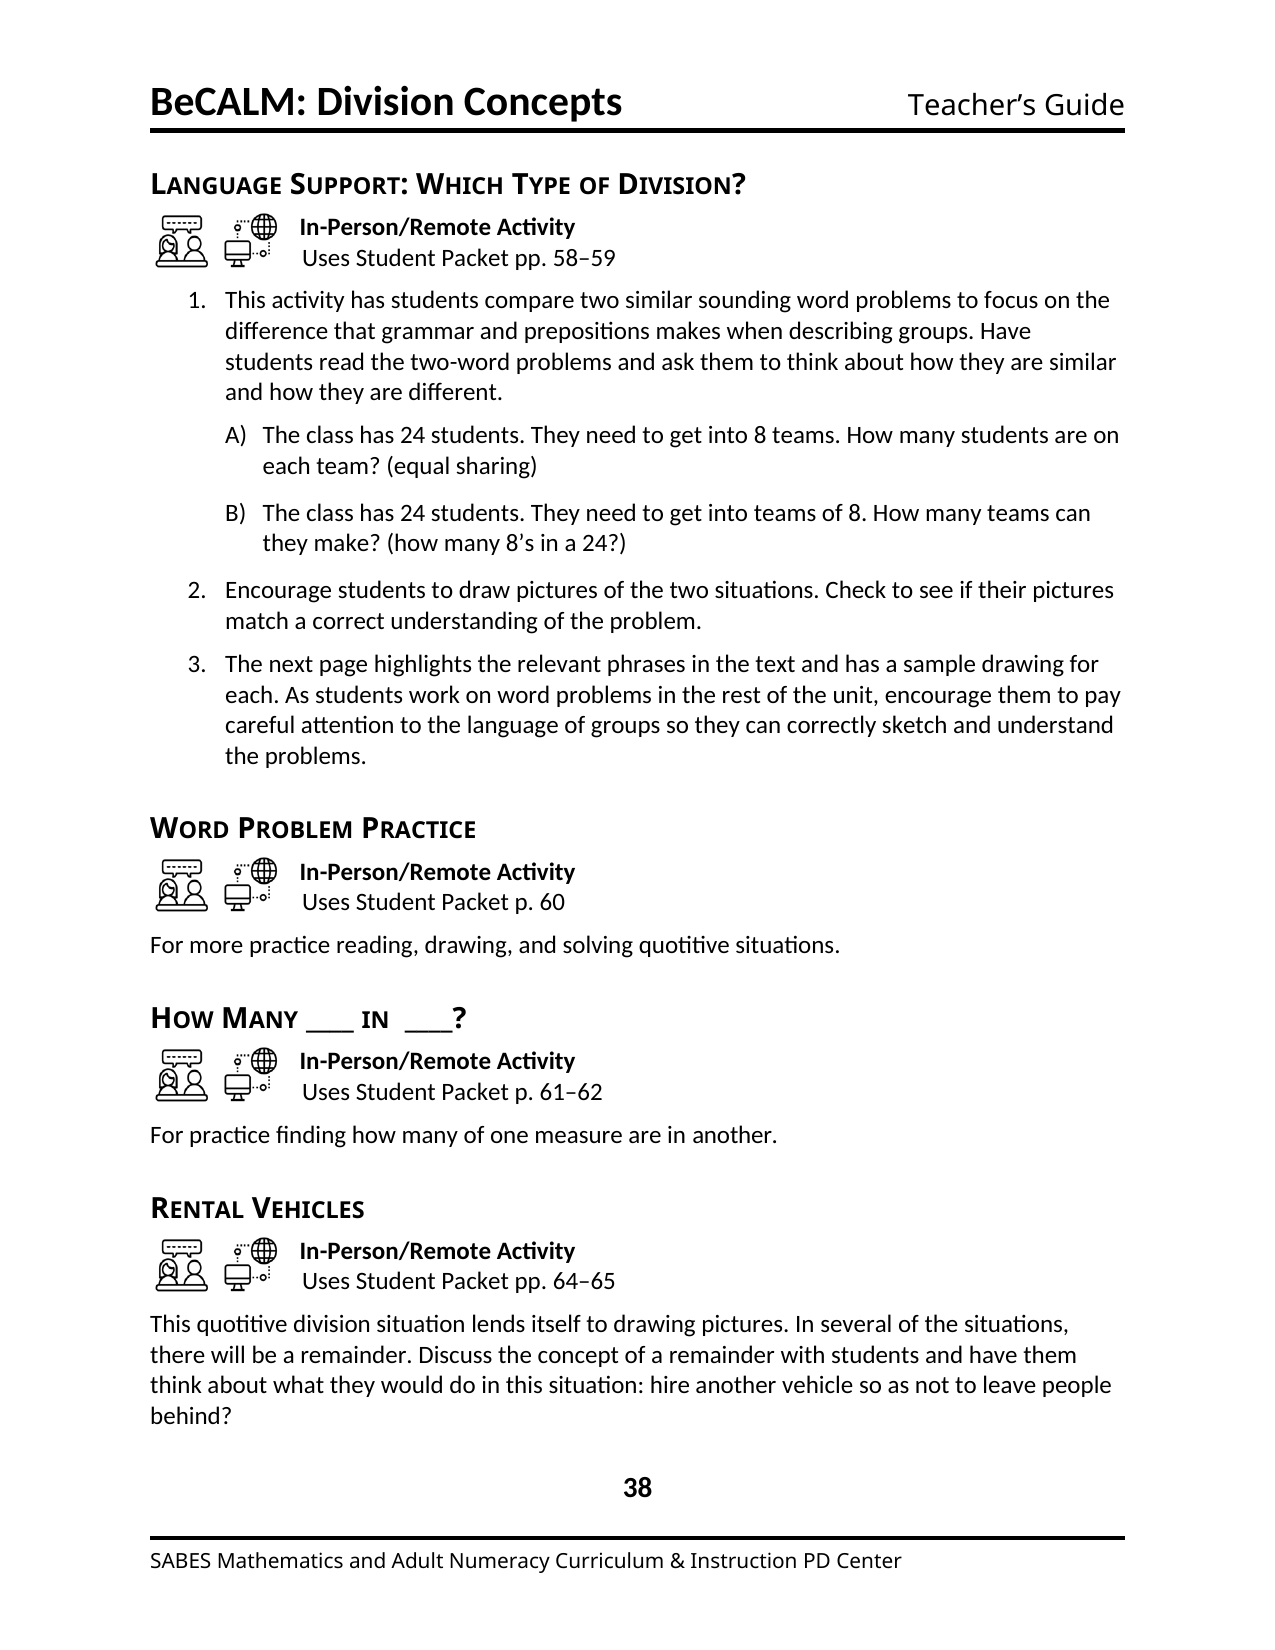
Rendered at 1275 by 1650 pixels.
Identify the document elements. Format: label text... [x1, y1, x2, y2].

list This activity has students compare two similar sounding word problems to focus on the difference that grammar and prepositions makes when describing groups. Have students read the two-word problems and ask them to think about how they are similar and how they are different. [187, 285, 1125, 407]
title How Many ____ in ____? [150, 997, 1125, 1037]
list Uses Student Packet p. 60 [291, 886, 1125, 917]
title Rental Vehicles [150, 1187, 1125, 1227]
picture [146, 1045, 286, 1106]
text For practice finding how many of one measure are in another. [150, 1119, 1125, 1149]
text For more practice reading, drawing, and solving quotitive situations. [150, 929, 1125, 960]
text In-Person/Remote Activity [288, 211, 1125, 242]
text In-Person/Remote Activity [288, 1235, 1125, 1266]
text In-Person/Remote Activity [288, 1045, 1125, 1076]
list The class has 24 students. They need to get into teams of 8. How many teams can they make? (how many 8’s in a 24?) [225, 497, 1125, 558]
text This quotitive division situation lends itself to drawing pictures. In several of the situations, there will be a remainder. Discuss the concept of a remainder with students and have them think about what they would do in this situation: hire another vehicle so as not to leave people behind? [150, 1308, 1125, 1431]
text In-Person/Remote Activity [288, 856, 1125, 886]
list Uses Student Packet pp. 58–59 [291, 242, 1125, 272]
title Word Problem Practice [150, 808, 1125, 847]
list The next page highlights the relevant phrases in the text and has a sample drawing for each. As students work on word problems in the rest of the unit, encourage them to pay careful attention to the language of groups so they can correctly sketch and understand the problems. [187, 648, 1125, 770]
list The class has 24 students. They need to get into 8 teams. How many students are on each team? (equal sharing) [225, 419, 1125, 480]
list Uses Student Packet pp. 64–65 [291, 1266, 1125, 1296]
title Language Support: Which Type of Division? [150, 163, 1125, 203]
picture [146, 211, 286, 272]
list Uses Student Packet p. 61–62 [291, 1076, 1125, 1106]
list Encourage students to draw pictures of the two situations. Check to see if their pictures match a correct understanding of the problem. [187, 575, 1125, 636]
picture [146, 1235, 286, 1296]
picture [146, 856, 286, 917]
